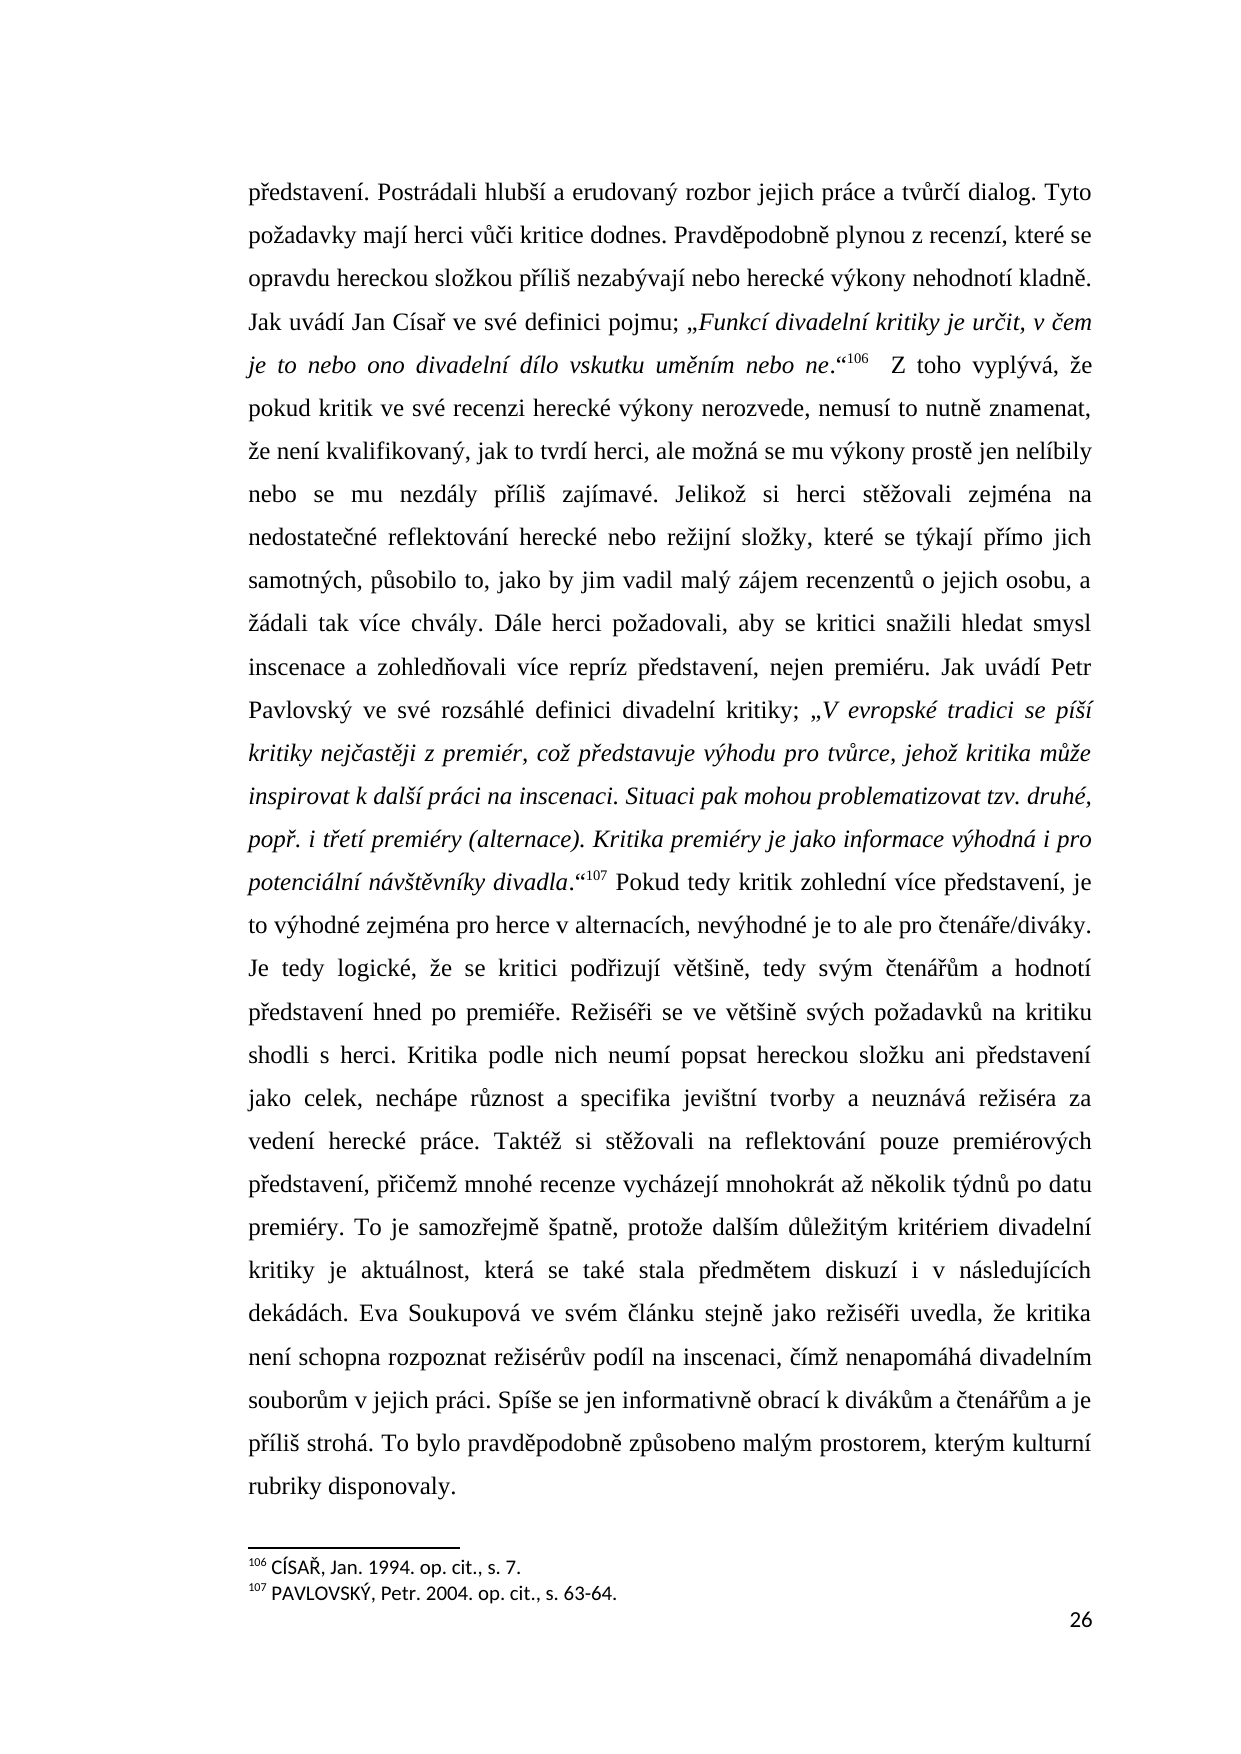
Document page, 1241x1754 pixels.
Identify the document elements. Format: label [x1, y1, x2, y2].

text [248, 177, 1092, 1500]
